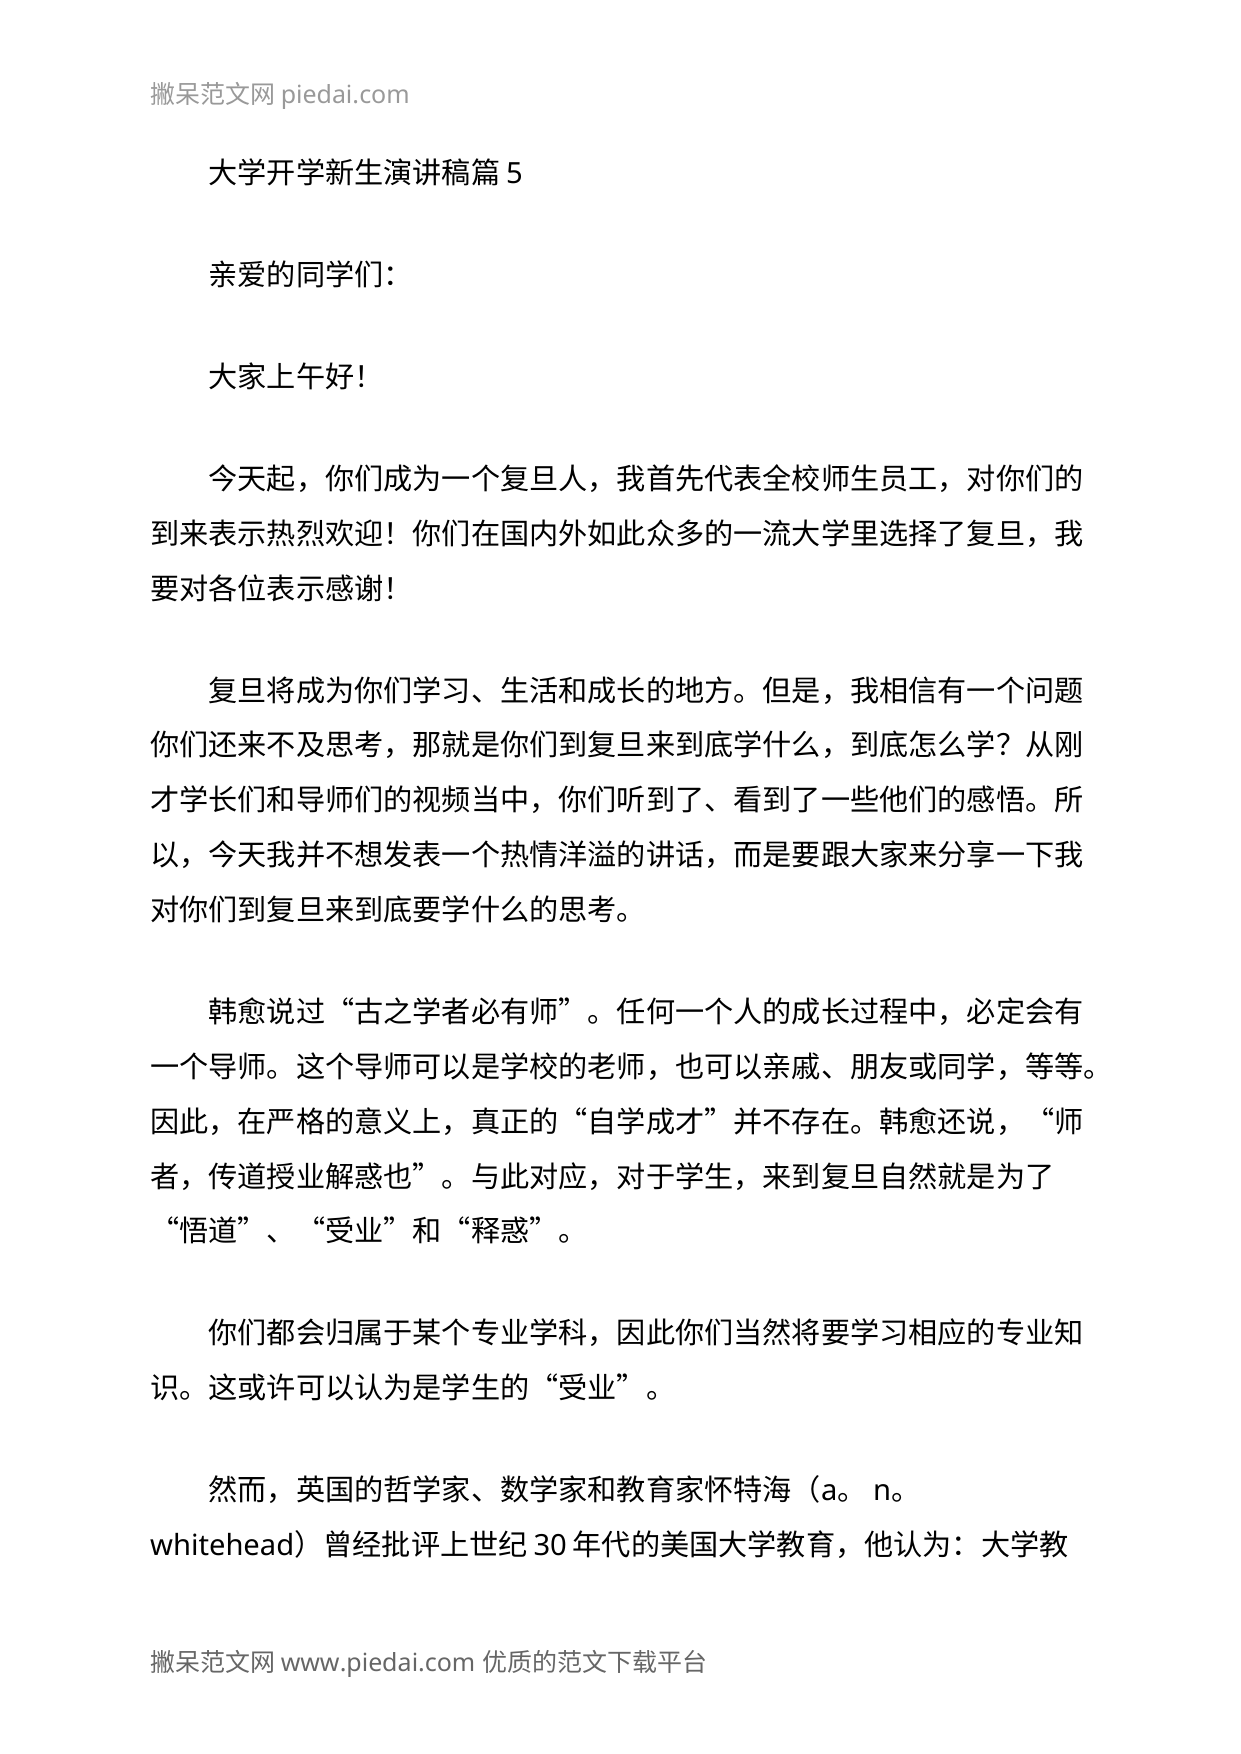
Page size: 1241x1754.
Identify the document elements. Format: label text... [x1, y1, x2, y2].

text 亲爱的同学们： [150, 252, 1090, 294]
text 你们都会归属于某个专业学科，因此你们当然将要学习相应的专业知识。这或许可以认为是学生的“受业”。 [150, 1310, 1090, 1407]
text 复旦将成为你们学习、生活和成长的地方。但是，我相信有一个问题你们还来不及思考，那就是你们到复旦来到底学什么，到底怎么学？从刚才学长们和导师们的视频当中，你们听到了、看到了一些他们的感悟。所以，今天我并不想发表一个热情洋溢的讲话，而是要跟大家来分享一下我对你们到复旦来到底要学什么的思考。 [150, 667, 1090, 929]
text 韩愈说过“古之学者必有师”。任何一个人的成长过程中，必定会有一个导师。这个导师可以是学校的老师，也可以亲戚、朋友或同学，等等。因此，在严格的意义上，真正的“自学成才”并不存在。韩愈还说，“师者，传道授业解惑也”。与此对应，对于学生，来到复旦自然就是为了“悟道”、“受业”和“释惑”。 [150, 988, 1090, 1250]
text 今天起，你们成为一个复旦人，我首先代表全校师生员工，对你们的到来表示热烈欢迎！你们在国内外如此众多的一流大学里选择了复旦，我要对各位表示感谢！ [150, 456, 1090, 608]
text 大家上午好！ [150, 354, 1090, 396]
text 大学开学新生演讲稿篇5 [150, 150, 1090, 192]
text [150, 1466, 1090, 1564]
